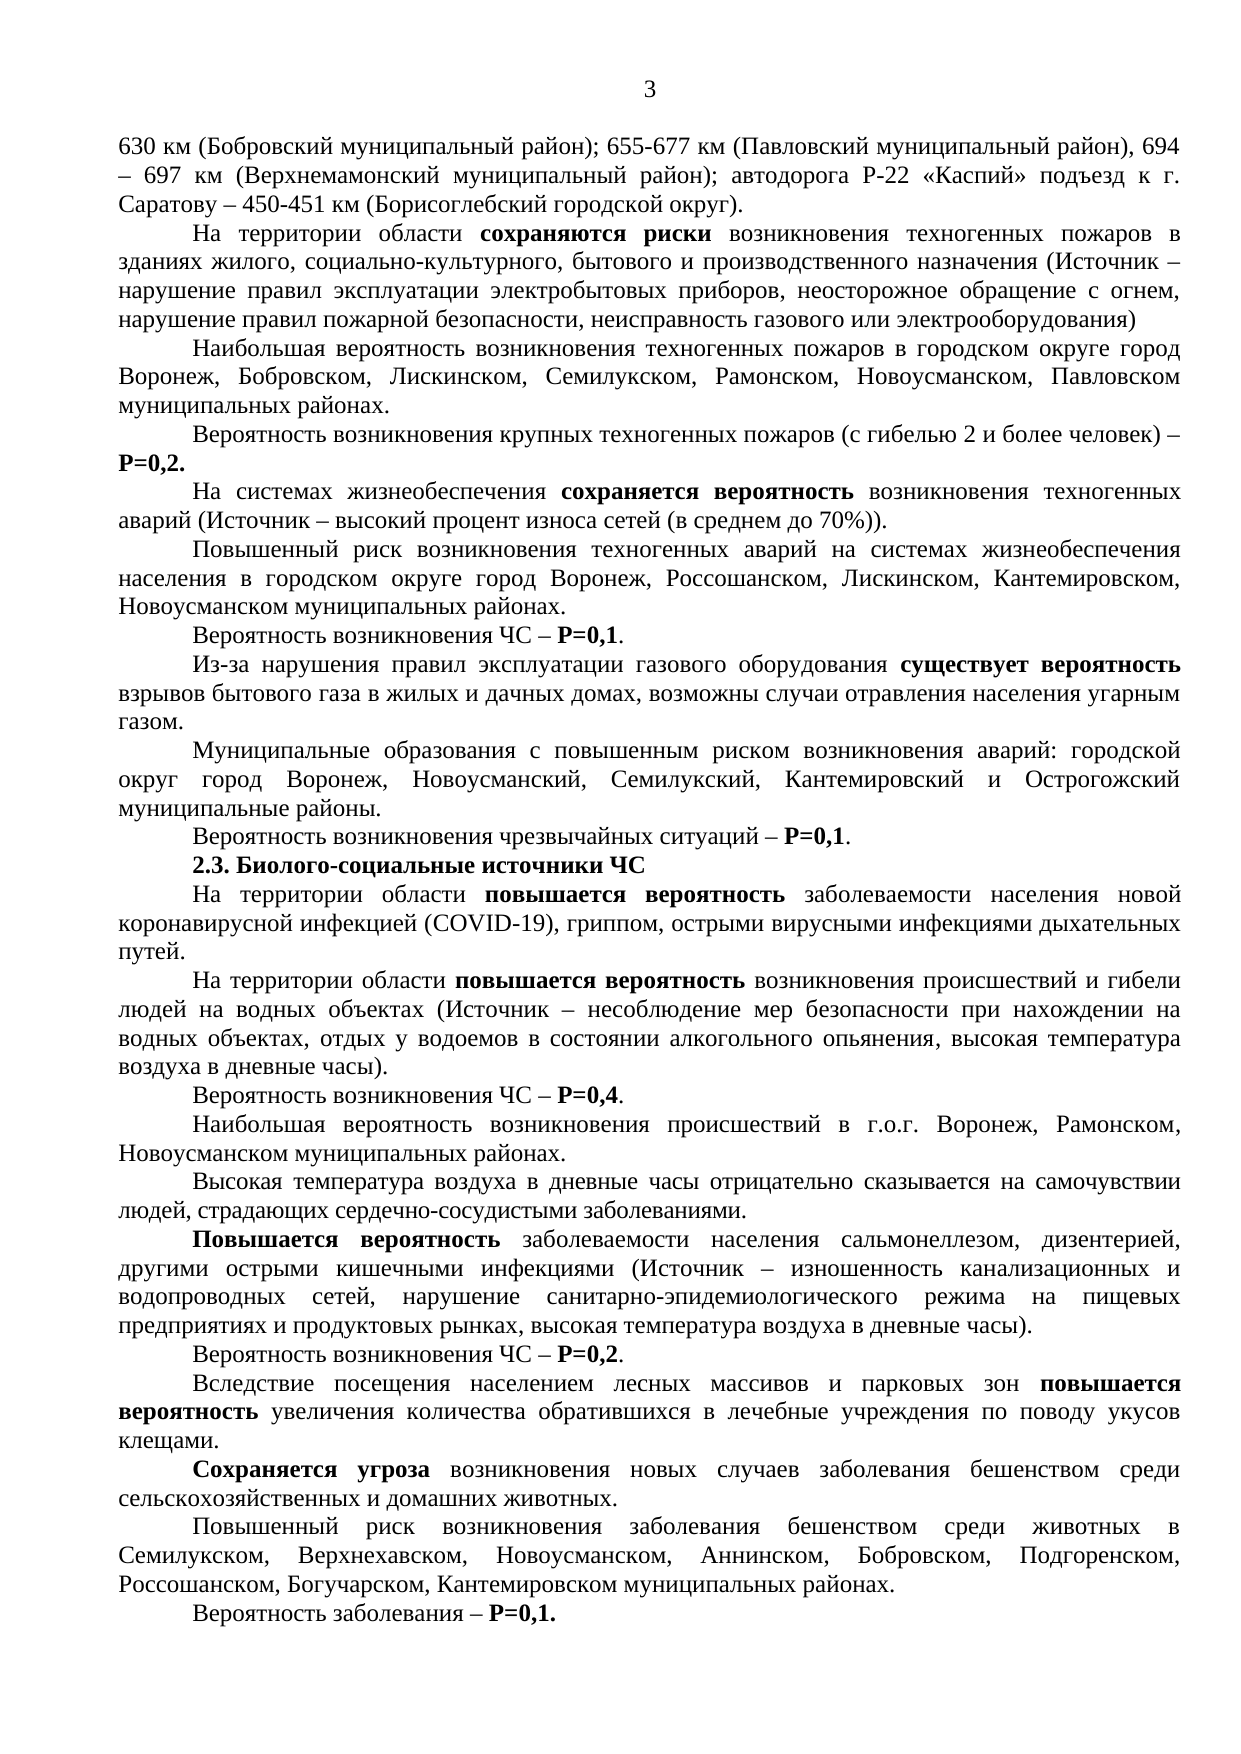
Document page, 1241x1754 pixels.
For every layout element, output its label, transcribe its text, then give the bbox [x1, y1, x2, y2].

text Вероятность возникновения ЧС – Р=0,4. [118, 1080, 1181, 1109]
text Повышенный риск возникновения техногенных аварий на системах жизнеобеспечения населения в городском округе город Воронеж, Россошанском, Лискинском, Кантемировском, Новоусманском муниципальных районах. [118, 534, 1181, 620]
text Вероятность возникновения ЧС – Р=0,2. [118, 1339, 1181, 1368]
text На территории области повышается вероятность заболеваемости населения новой коронавирусной инфекцией (COVID-19), гриппом, острыми вирусными инфекциями дыхательных путей. [118, 879, 1181, 965]
text Сохраняется угроза возникновения новых случаев заболевания бешенством среди сельскохозяйственных и домашних животных. [118, 1454, 1181, 1511]
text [118, 131, 1181, 218]
text Наибольшая вероятность возникновения происшествий в г.о.г. Воронеж, Рамонском, Новоусманском муниципальных районах. [118, 1109, 1181, 1166]
text Вероятность возникновения чрезвычайных ситуаций – Р=0,1. [118, 821, 1181, 850]
text Наибольшая вероятность возникновения техногенных пожаров в городском округе город Воронеж, Бобровском, Лискинском, Семилукском, Рамонском, Новоусманском, Павловском муниципальных районах. [118, 333, 1181, 419]
text Муниципальные образования с повышенным риском возникновения аварий: городской округ город Воронеж, Новоусманский, Семилукский, Кантемировский и Острогожский муниципальные районы. [118, 735, 1181, 821]
text На системах жизнеобеспечения сохраняется вероятность возникновения техногенных аварий (Источник – высокий процент износа сетей (в среднем до 70%)). [118, 476, 1181, 534]
text Повышается вероятность заболеваемости населения сальмонеллезом, дизентерией, другими острыми кишечными инфекциями (Источник – изношенность канализационных и водопроводных сетей, нарушение санитарно-эпидемиологического режима на пищевых предприятиях и продуктовых рынках, высокая температура воздуха в дневные часы). [118, 1224, 1181, 1339]
text Высокая температура воздуха в дневные часы отрицательно сказывается на самочувствии людей, страдающих сердечно-сосудистыми заболеваниями. [118, 1166, 1181, 1224]
text Повышенный риск возникновения заболевания бешенством среди животных в Семилукском, Верхнехавском, Новоусманском, Аннинском, Бобровском, Подгоренском, Россошанском, Богучарском, Кантемировском муниципальных районах. [118, 1511, 1181, 1598]
text Вероятность возникновения ЧС – Р=0,1. [118, 620, 1181, 649]
text 2.3. Биолого-социальные источники ЧС [118, 850, 1181, 879]
text Вероятность возникновения крупных техногенных пожаров (с гибелью 2 и более человек) – Р=0,2. [118, 419, 1181, 476]
text Вследствие посещения населением лесных массивов и парковых зон повышается вероятность увеличения количества обратившихся в лечебные учреждения по поводу укусов клещами. [118, 1368, 1181, 1454]
text Из-за нарушения правил эксплуатации газового оборудования существует вероятность взрывов бытового газа в жилых и дачных домах, возможны случаи отравления населения угарным газом. [118, 649, 1181, 735]
text На территории области сохраняются риски возникновения техногенных пожаров в зданиях жилого, социально-культурного, бытового и производственного назначения (Источник – нарушение правил эксплуатации электробытовых приборов, неосторожное обращение с огнем, нарушение правил пожарной безопасности, неисправность газового или электрооборудования) [118, 218, 1181, 333]
list На территории области повышается вероятность возникновения происшествий и гибели людей на водных объектах (Источник – несоблюдение мер безопасности при нахождении на водных объектах, отдых у водоемов в состоянии алкогольного опьянения, высокая температура воздуха в дневные часы). [118, 965, 1181, 1080]
text Вероятность заболевания – Р=0,1. [118, 1598, 1181, 1626]
